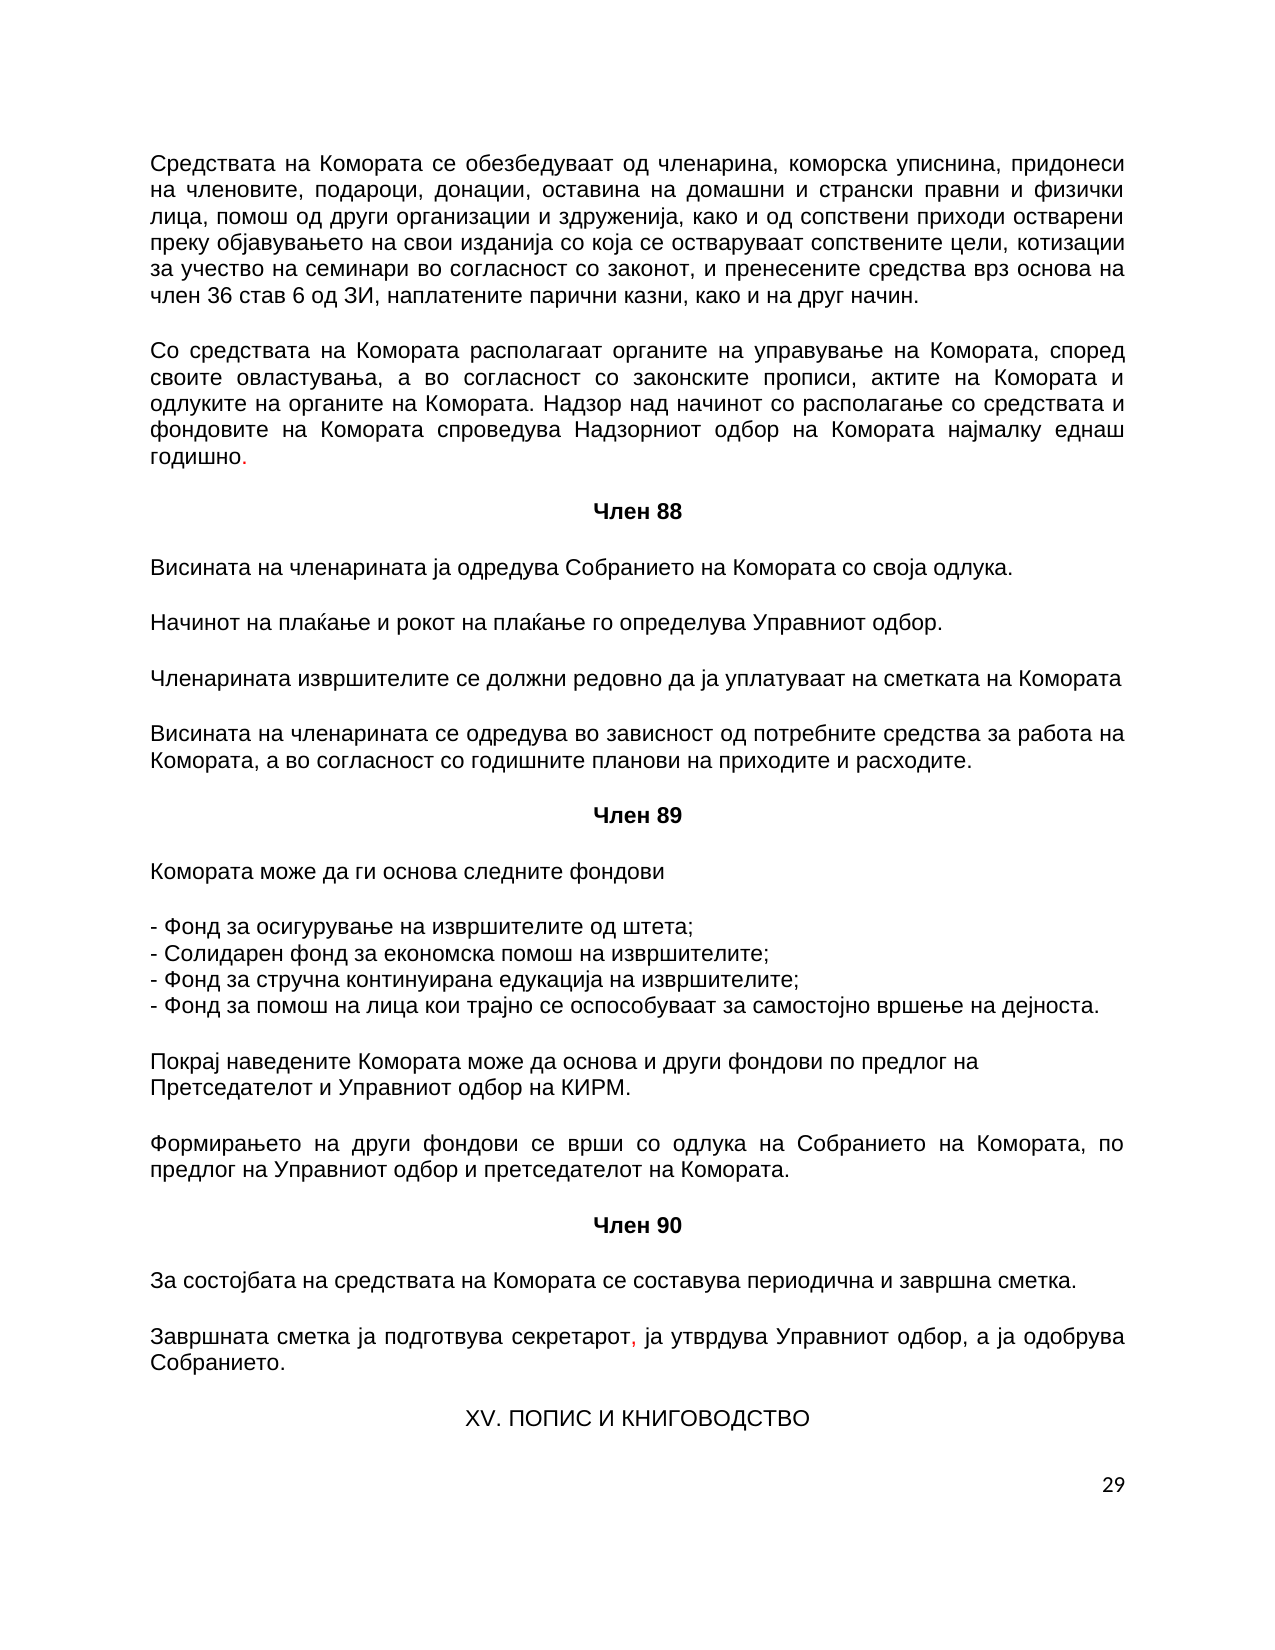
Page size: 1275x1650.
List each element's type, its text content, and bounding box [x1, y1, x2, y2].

text XV. ПОПИС И КНИГОВОДСТВО [150, 1404, 1125, 1431]
text Член 88 [150, 498, 1125, 524]
text Комората може да ги основа следните фондови [150, 858, 1125, 884]
text - Фонд за осигурување на извршителите од штета; - Солидарен фонд за економска помош на извршителите; - Фонд за стручна континуирана едукација на извршителите; - Фонд за помош на лица кои трајно се оспособуваат за самостојно вршење на дејноста. [150, 913, 1125, 1019]
text Со средствата на Комората располагаат органите на управување на Комората, според своите овластувања, а во согласност со законските прописи, актите на Комората и одлуките на органите на Комората. Надзор над начинот со располагање со средствата и фондовите на Комората спроведува Надзорниот одбор на Комората најмалку еднаш годишно. [150, 337, 1125, 469]
text Член 90 [150, 1212, 1125, 1238]
text Член 89 [150, 802, 1125, 828]
text Покрај наведените Комората може да основа и други фондови по предлог на Претседателот и Управниот одбор на КИРМ. [150, 1048, 1125, 1101]
text За состојбата на средствата на Комората се составува периодична и завршна сметка. [150, 1267, 1125, 1293]
text Формирањето на други фондови се врши со одлука на Собранието на Комората, по предлог на Управниот одбор и претседателот на Комората. [150, 1130, 1125, 1182]
text Завршната сметка ја подготвува секретарот, ја утврдува Управниот одбор, а ја одобрува Собранието. [150, 1323, 1125, 1375]
text Висината на членарината ја одредува Собранието на Комората со своја одлука. [150, 554, 1125, 580]
text Начинот на плаќање и рокот на плаќање го определува Управниот одбор. [150, 609, 1125, 636]
text Членарината извршителите се должни редовно да ја уплатуваат на сметката на Комората [150, 665, 1125, 691]
text Средствата на Комората се обезбедуваат од членарина, коморска уписнина, придонеси на членовите, подароци, донации, оставина на домашни и странски правни и физички лица, помош од други организации и здруженија, како и од сопствени приходи остварени преку објавувањето на свои изданија со која се остваруваат сопствените цели, котизации за учество на семинари во согласност со законот, и пренесените средства врз основа на член 36 став 6 од ЗИ, наплатените парични казни, како и на друг начин. [150, 150, 1125, 308]
text Висината на членарината се одредува во зависност од потребните средства за работа на Комората, а во согласност со годишните планови на приходите и расходите. [150, 720, 1125, 773]
